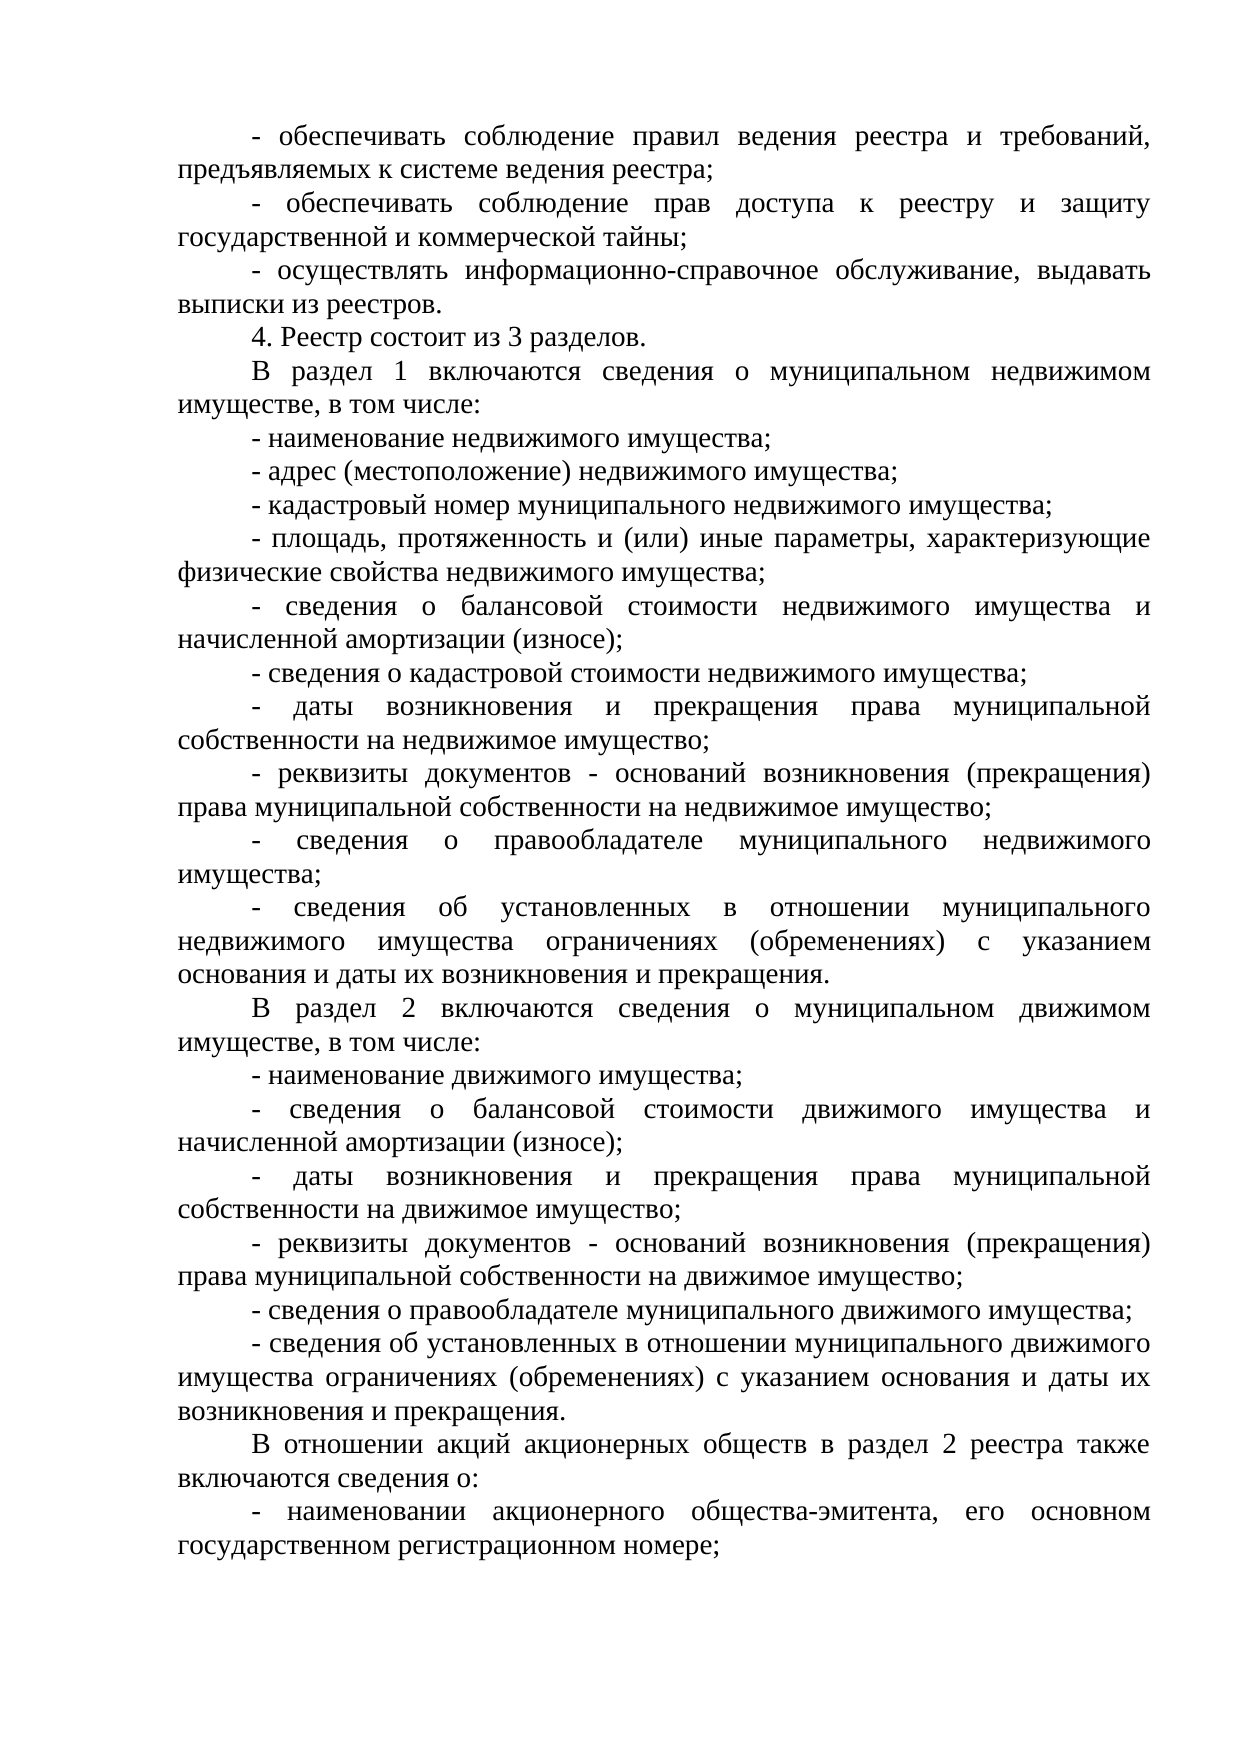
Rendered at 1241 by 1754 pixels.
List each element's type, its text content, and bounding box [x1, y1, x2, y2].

text - наименовании акционерного общества-эмитента, его основном государственном регистрационном номере; [177, 1493, 1152, 1560]
text - сведения о правообладателе муниципального движимого имущества; [177, 1292, 1152, 1326]
text В отношении акций акционерных обществ в раздел 2 реестра также включаются сведения о: [177, 1426, 1152, 1493]
text - осуществлять информационно-справочное обслуживание, выдавать выписки из реестров. [177, 252, 1152, 319]
text - реквизиты документов - оснований возникновения (прекращения) права муниципальной собственности на движимое имущество; [177, 1225, 1152, 1292]
text - даты возникновения и прекращения права муниципальной собственности на недвижимое имущество; [177, 688, 1152, 755]
text - наименование недвижимого имущества; [177, 420, 1152, 453]
text - сведения о балансовой стоимости недвижимого имущества и начисленной амортизации (износе); [177, 588, 1152, 655]
text - сведения об установленных в отношении муниципального недвижимого имущества ограничениях (обременениях) с указанием основания и даты их возникновения и прекращения. [177, 889, 1152, 990]
text В раздел 1 включаются сведения о муниципальном недвижимом имуществе, в том числе: [177, 353, 1152, 420]
text - сведения о кадастровой стоимости недвижимого имущества; [177, 655, 1152, 688]
text - кадастровый номер муниципального недвижимого имущества; [177, 487, 1152, 521]
text - адрес (местоположение) недвижимого имущества; [177, 453, 1152, 487]
text - наименование движимого имущества; [177, 1057, 1152, 1091]
text - даты возникновения и прекращения права муниципальной собственности на движимое имущество; [177, 1158, 1152, 1225]
text В раздел 2 включаются сведения о муниципальном движимом имуществе, в том числе: [177, 990, 1152, 1057]
text - площадь, протяженность и (или) иные параметры, характеризующие физические свойства недвижимого имущества; [177, 521, 1152, 588]
text - обеспечивать соблюдение прав доступа к реестру и защиту государственной и коммерческой тайны; [177, 185, 1152, 252]
text - реквизиты документов - оснований возникновения (прекращения) права муниципальной собственности на недвижимое имущество; [177, 755, 1152, 822]
text 4. Реестр состоит из 3 разделов. [177, 319, 1152, 353]
text - сведения об установленных в отношении муниципального движимого имущества ограничениях (обременениях) с указанием основания и даты их возникновения и прекращения. [177, 1326, 1152, 1426]
text - сведения о балансовой стоимости движимого имущества и начисленной амортизации (износе); [177, 1091, 1152, 1158]
text - обеспечивать соблюдение правил ведения реестра и требований, предъявляемых к системе ведения реестра; [177, 118, 1152, 185]
text - сведения о правообладателе муниципального недвижимого имущества; [177, 822, 1152, 889]
